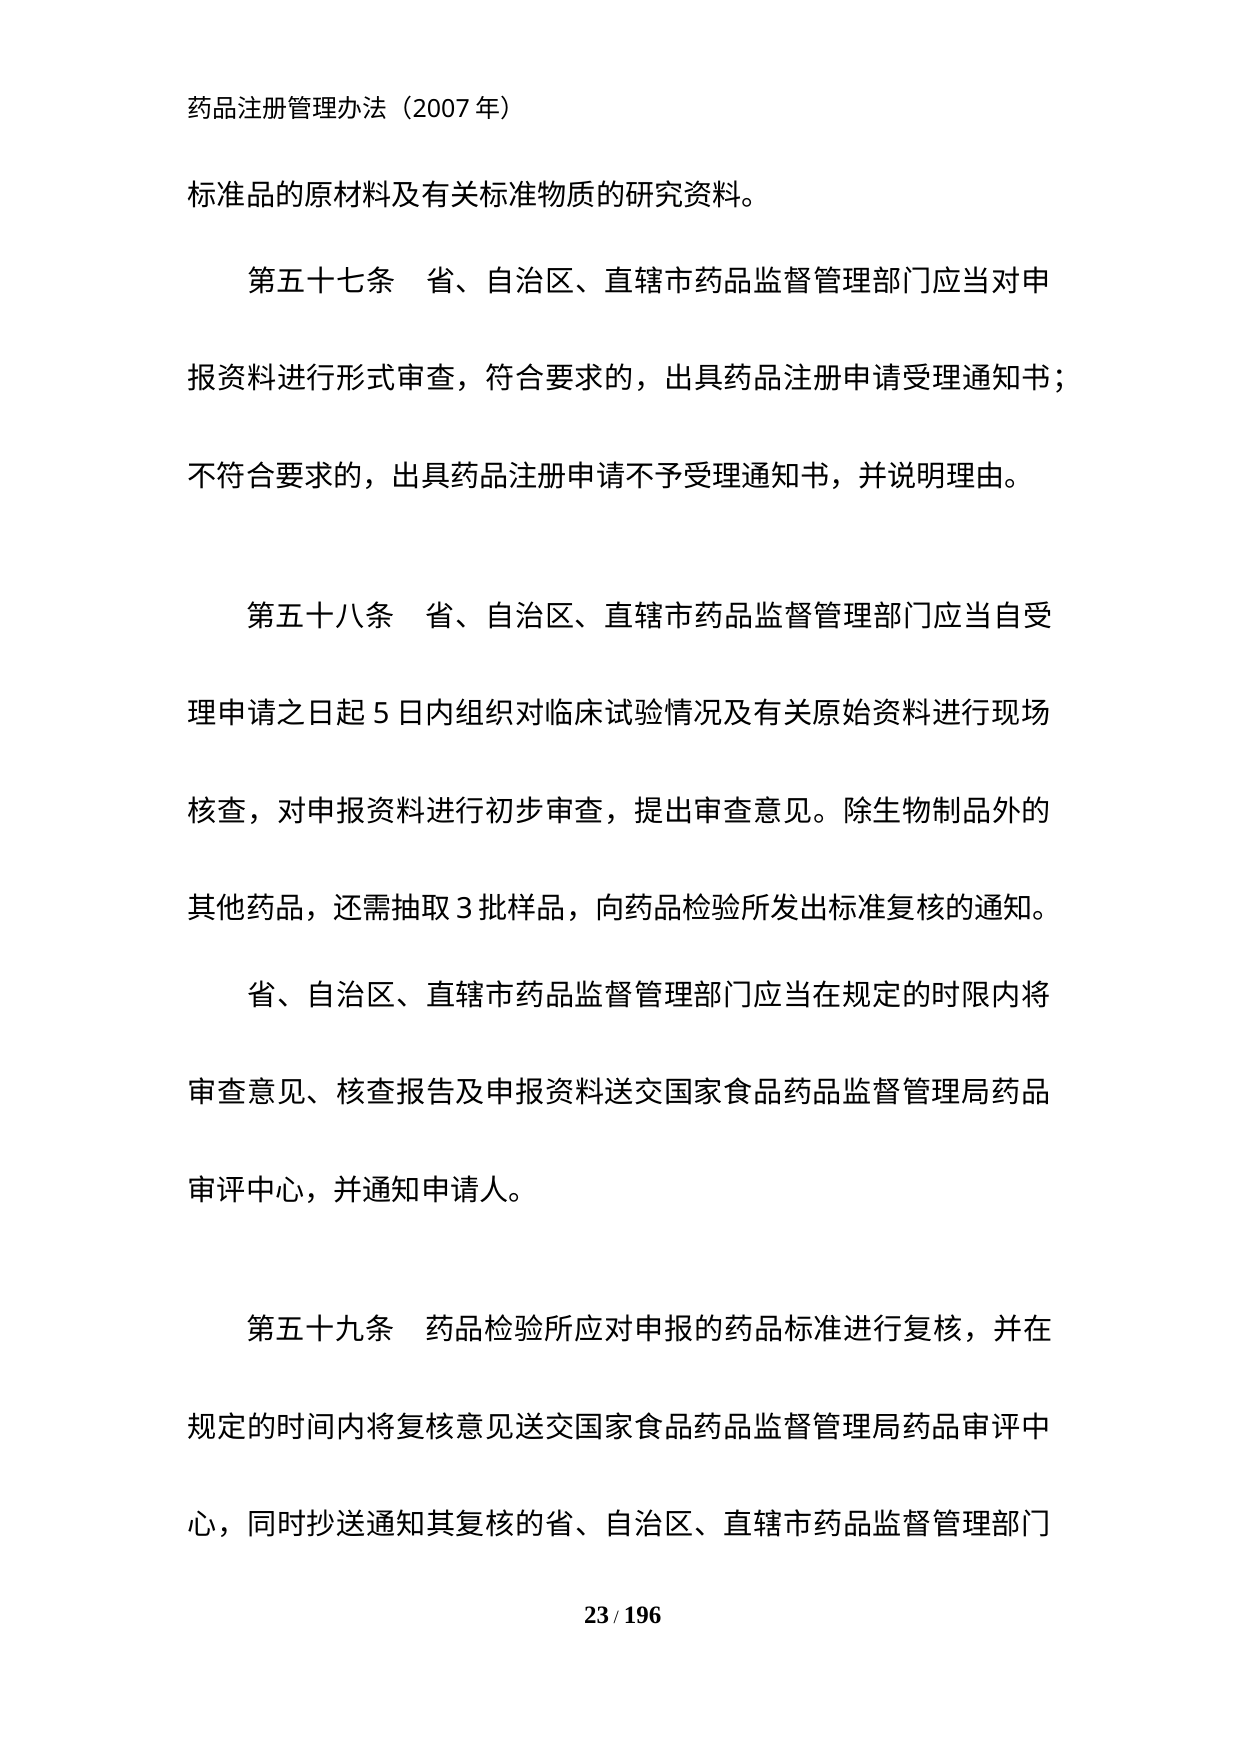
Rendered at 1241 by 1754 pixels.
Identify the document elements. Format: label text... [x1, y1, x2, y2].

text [187, 160, 1053, 225]
text 省、自治区、直辖市药品监督管理部门应当在规定的时限内将审查意见、核查报告及申报资料送交国家食品药品监督管理局药品审评中心，并通知申请人。 [187, 960, 1053, 1220]
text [187, 1294, 1053, 1554]
text 第五十八条 省、自治区、直辖市药品监督管理部门应当自受理申请之日起5日内组织对临床试验情况及有关原始资料进行现场核查，对申报资料进行初步审查，提出审查意见。除生物制品外的其他药品，还需抽取3批样品，向药品检验所发出标准复核的通知。 [187, 581, 1053, 938]
text 第五十七条 省、自治区、直辖市药品监督管理部门应当对申报资料进行形式审查，符合要求的，出具药品注册申请受理通知书；不符合要求的，出具药品注册申请不予受理通知书，并说明理由。 [187, 246, 1053, 506]
